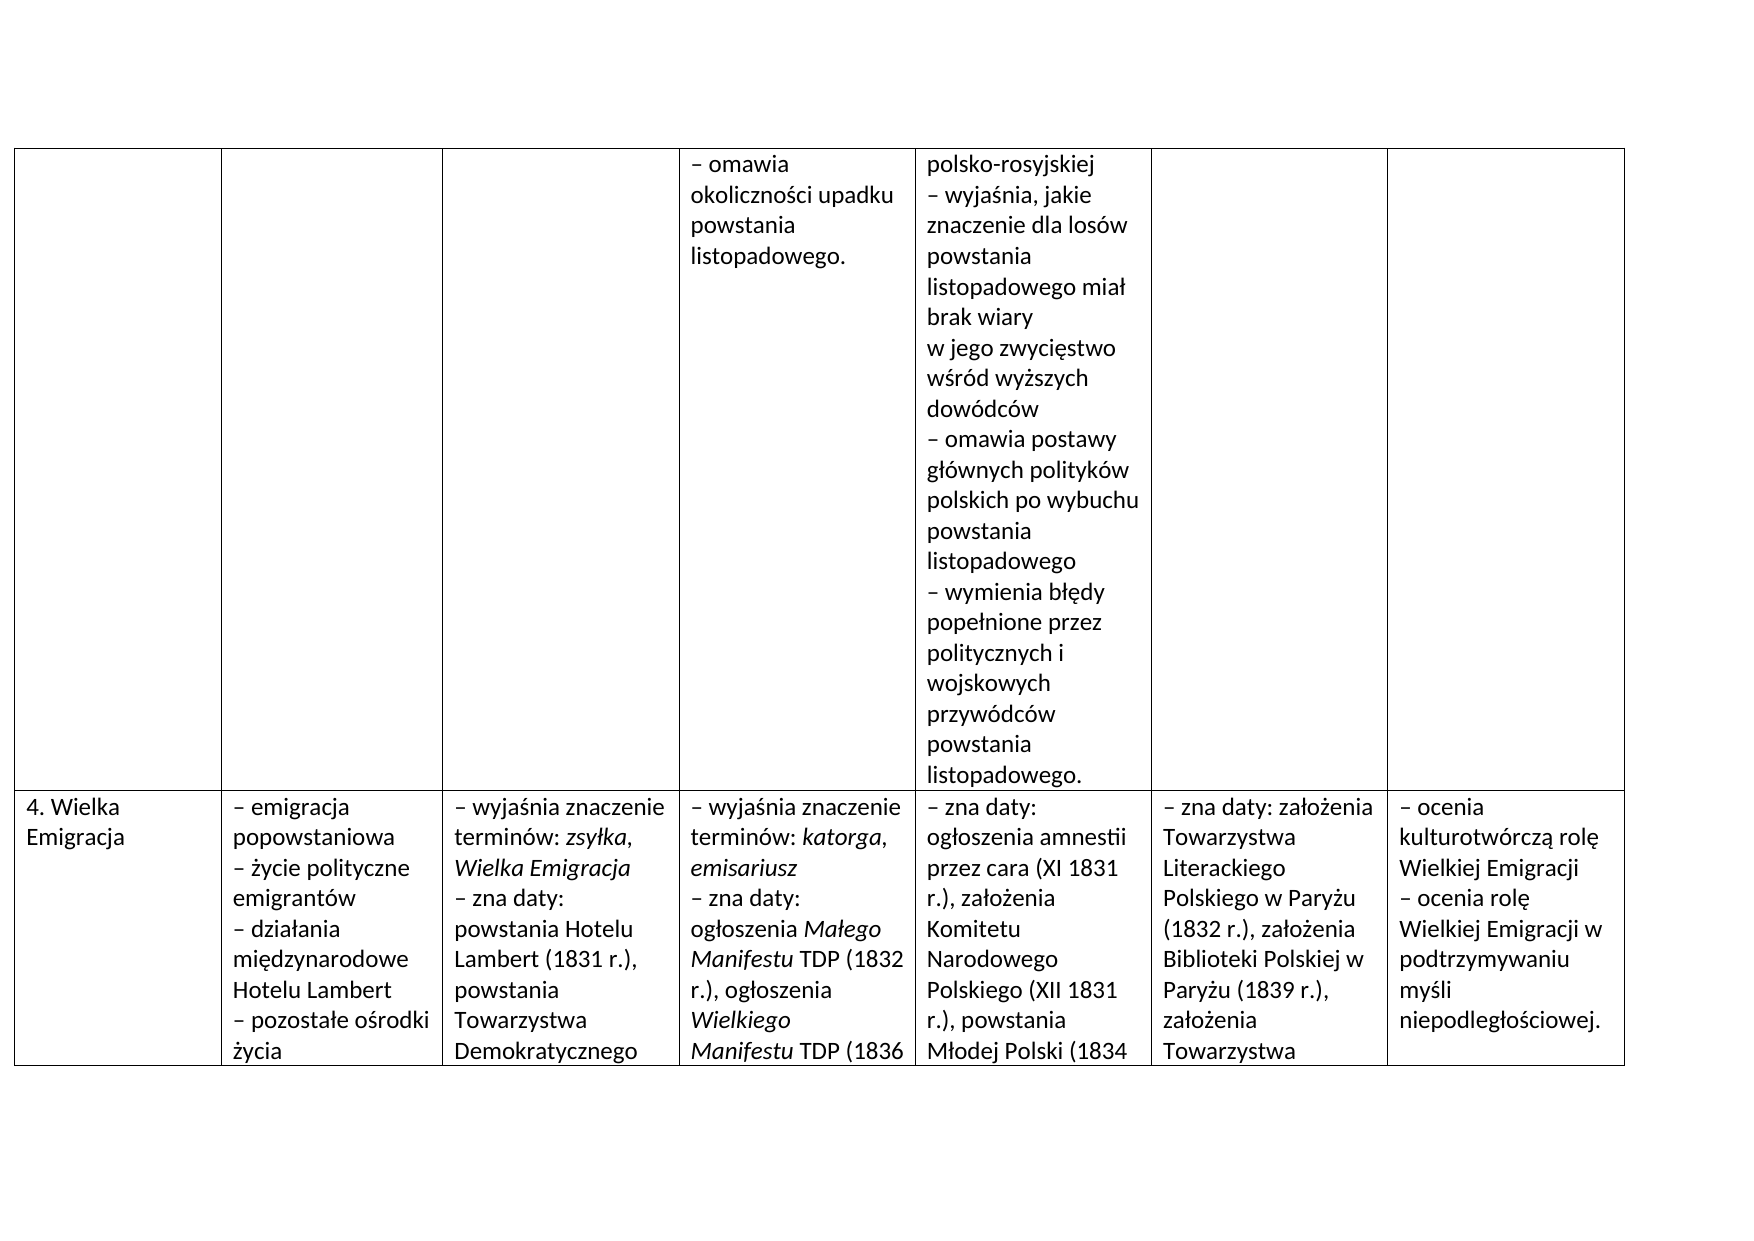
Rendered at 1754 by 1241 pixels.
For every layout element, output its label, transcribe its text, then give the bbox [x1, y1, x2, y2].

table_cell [222, 791, 442, 1065]
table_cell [1152, 791, 1387, 1065]
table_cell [15, 149, 221, 789]
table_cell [1388, 791, 1624, 1065]
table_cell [1388, 149, 1624, 789]
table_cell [916, 149, 1151, 789]
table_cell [443, 791, 679, 1065]
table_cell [680, 791, 915, 1065]
table_cell 4. Wielka Emigracja [15, 791, 221, 1065]
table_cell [1152, 149, 1387, 789]
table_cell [443, 149, 679, 789]
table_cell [916, 791, 1151, 1065]
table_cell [680, 149, 915, 789]
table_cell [222, 149, 442, 789]
